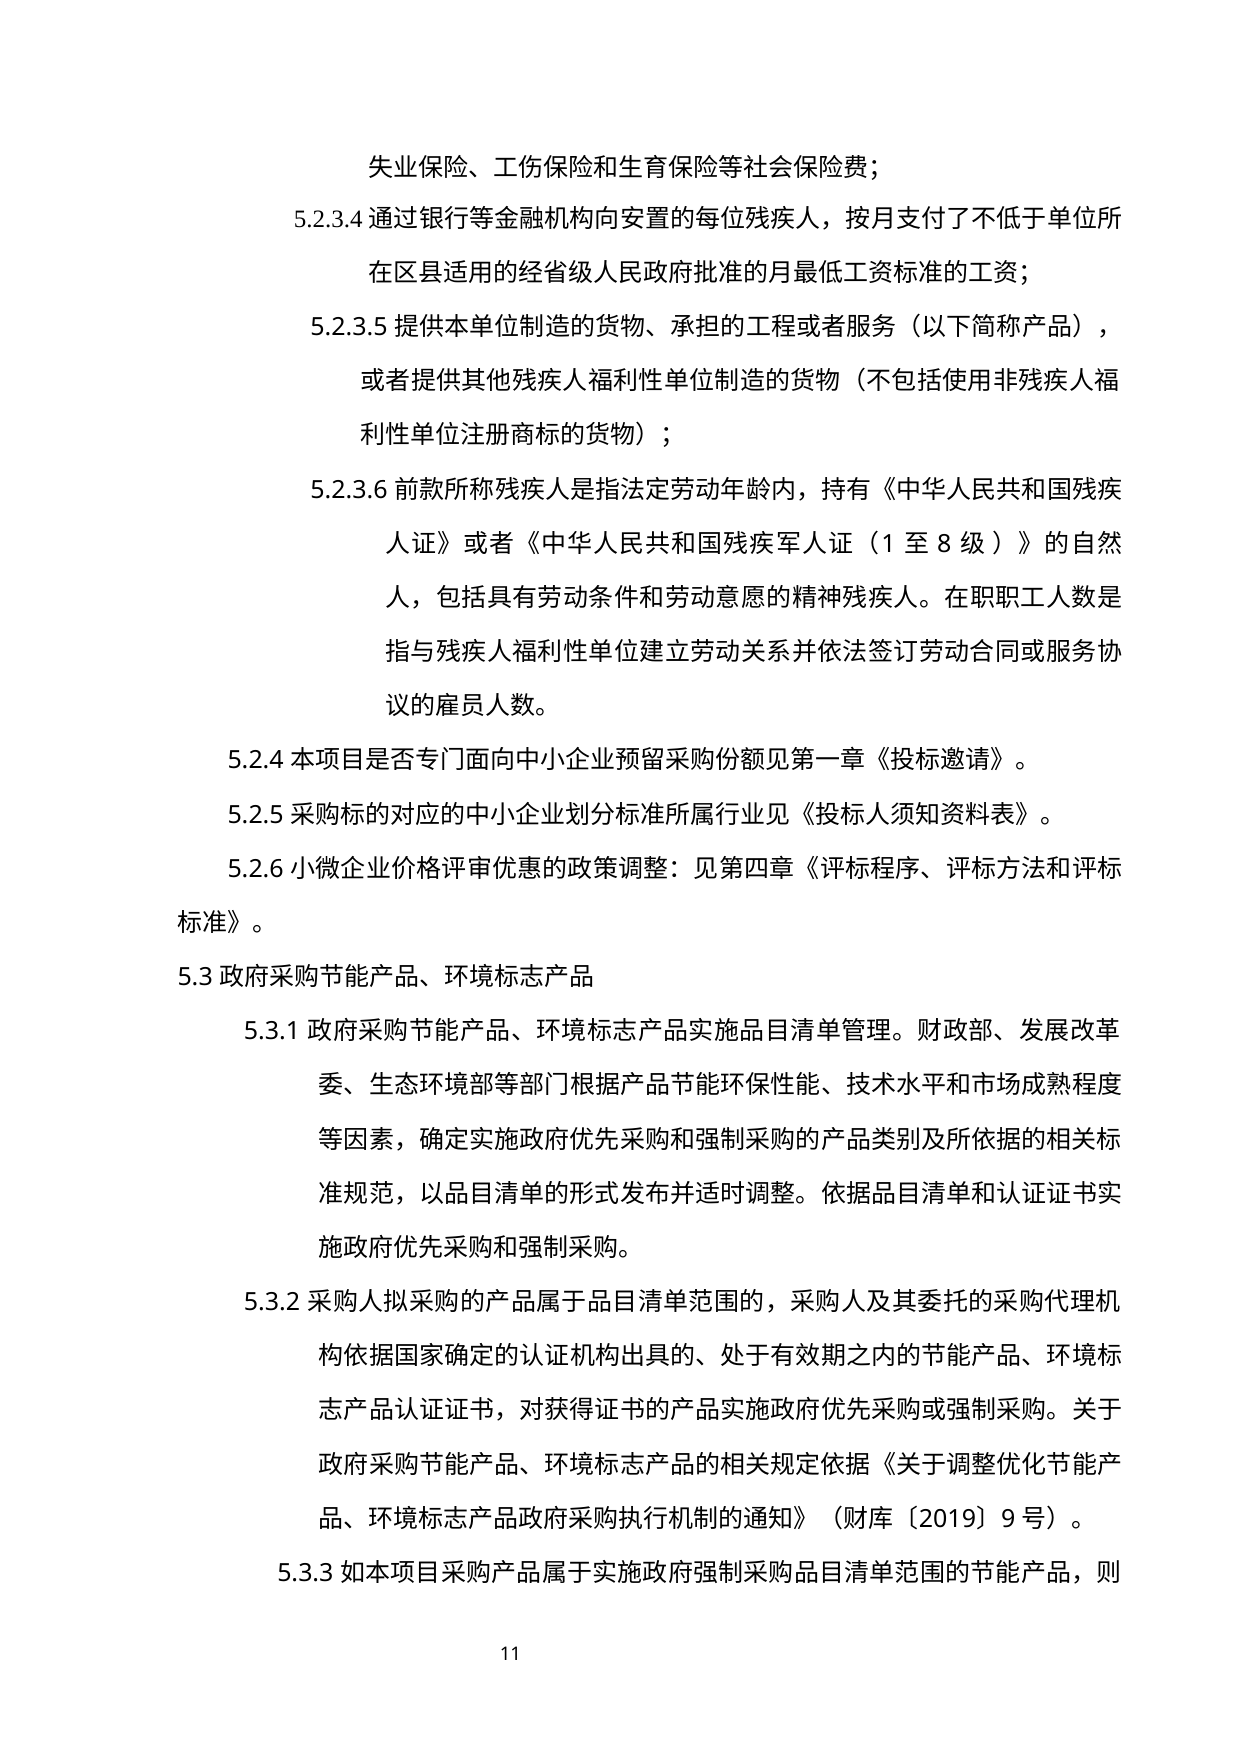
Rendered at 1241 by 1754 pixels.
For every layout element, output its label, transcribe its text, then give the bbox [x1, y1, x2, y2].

text 5.2.3.5 提供本单位制造的货物、承担的工程或者服务（以下简称产品），或者提供其他残疾人福利性单位制造的货物（不包括使用非残疾人福利性单位注册商标的货物）； [310, 292, 1122, 455]
text 5.3 政府采购节能产品、环境标志产品 [177, 942, 1122, 996]
text 5.2.3.4 通过银行等金融机构向安置的每位残疾人，按月支付了不低于单位所在区县适用的经省级人民政府批准的月最低工资标准的工资； [293, 184, 1122, 292]
text 5.2.6 小微企业价格评审优惠的政策调整：见第四章《评标程序、评标方法和评标标准》。 [177, 834, 1122, 942]
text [293, 148, 1122, 184]
text 5.2.5 采购标的对应的中小企业划分标准所属行业见《投标人须知资料表》。 [177, 780, 1122, 834]
text 5.3.2 采购人拟采购的产品属于品目清单范围的，采购人及其委托的采购代理机构依据国家确定的认证机构出具的、处于有效期之内的节能产品、环境标志产品认证证书，对获得证书的产品实施政府优先采购或强制采购。关于政府采购节能产品、环境标志产品的相关规定依据《关于调整优化节能产品、环境标志产品政府采购执行机制的通知》（财库〔2019〕9 号）。 [244, 1267, 1122, 1538]
text 5.2.4 本项目是否专门面向中小企业预留采购份额见第一章《投标邀请》。 [177, 726, 1122, 780]
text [277, 1538, 1122, 1592]
text 5.3.1 政府采购节能产品、环境标志产品实施品目清单管理。财政部、发展改革委、生态环境部等部门根据产品节能环保性能、技术水平和市场成熟程度等因素，确定实施政府优先采购和强制采购的产品类别及所依据的相关标准规范，以品目清单的形式发布并适时调整。依据品目清单和认证证书实施政府优先采购和强制采购。 [244, 996, 1122, 1267]
text 5.2.3.6 前款所称残疾人是指法定劳动年龄内，持有《中华人民共和国残疾人证》或者《中华人民共和国残疾军人证（1 至 8 级 ）》的自然人，包括具有劳动条件和劳动意愿的精神残疾人。在职职工人数是指与残疾人福利性单位建立劳动关系并依法签订劳动合同或服务协议的雇员人数。 [310, 455, 1122, 726]
